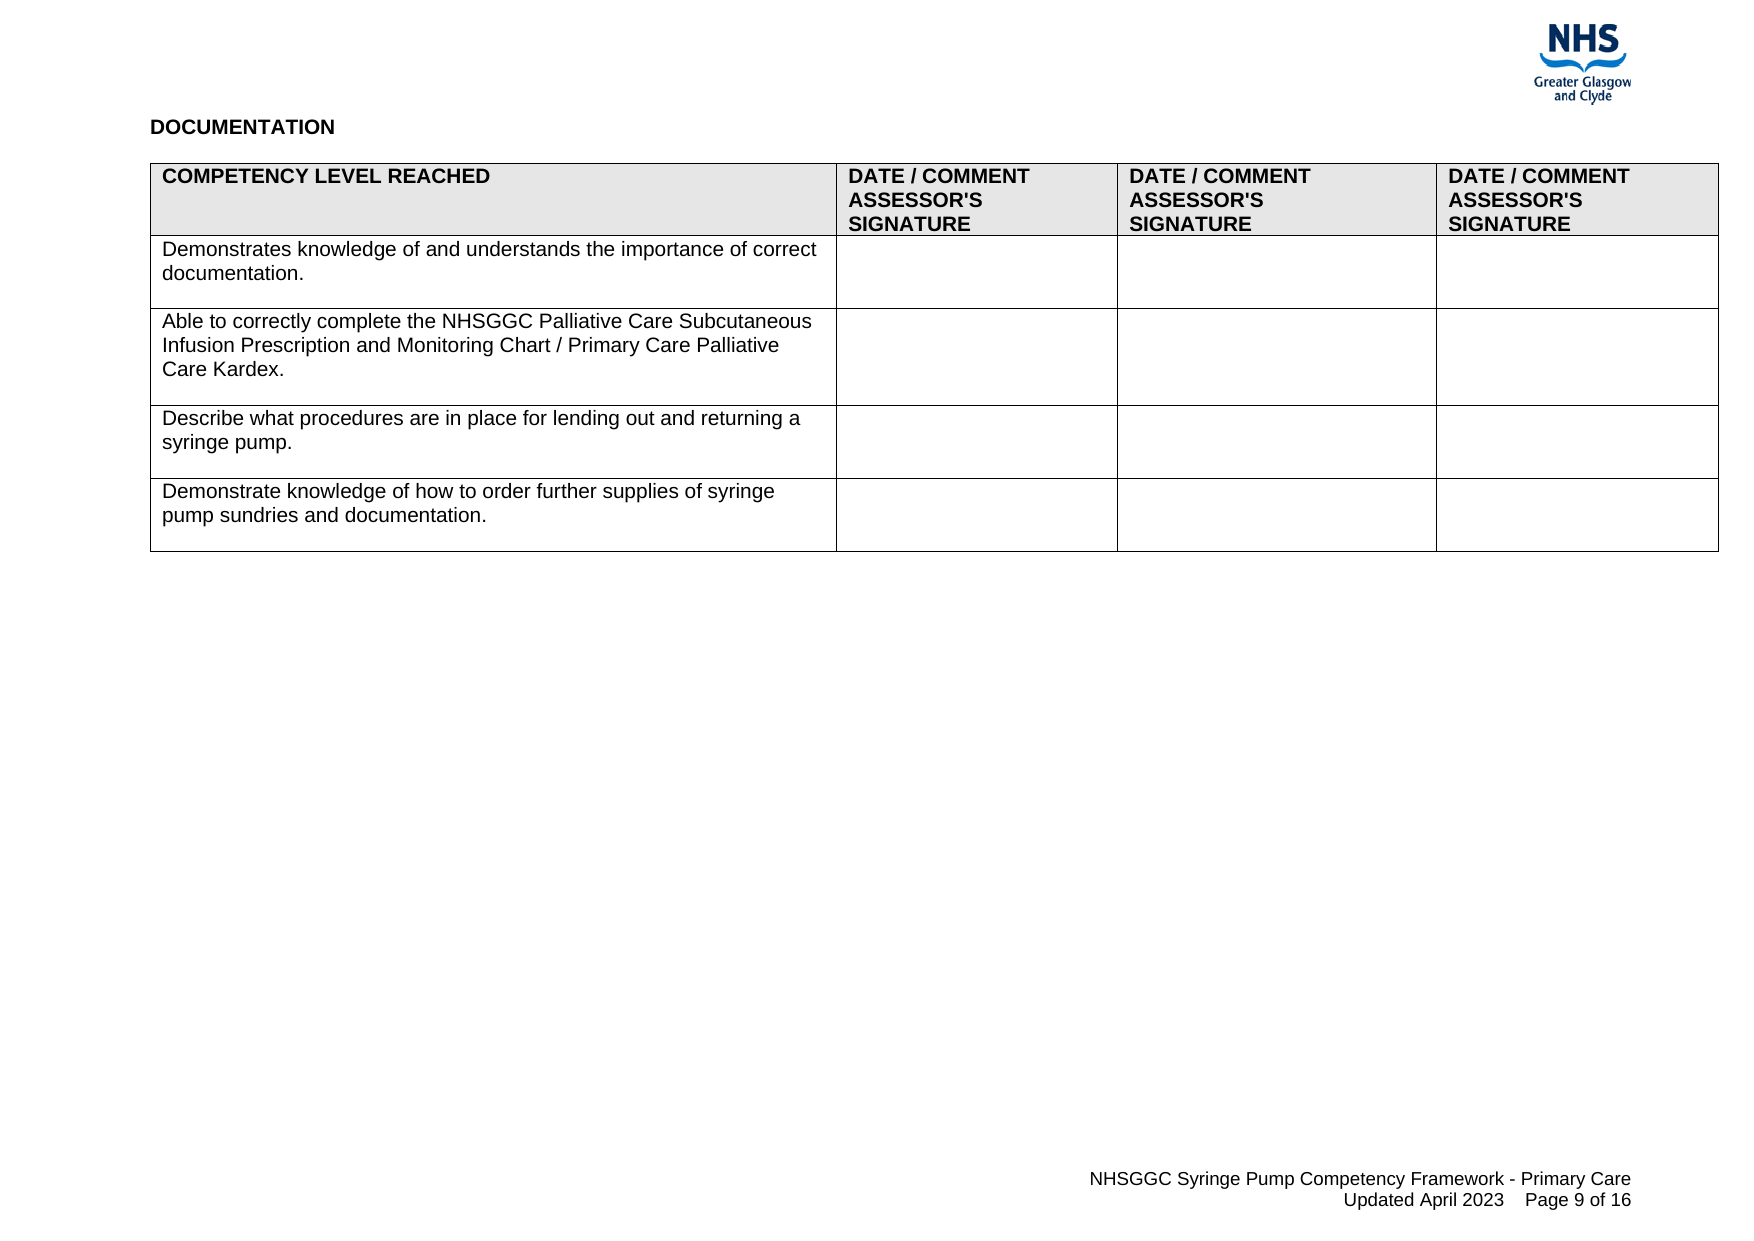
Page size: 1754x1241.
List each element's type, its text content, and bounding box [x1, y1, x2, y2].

table_cell [1118, 236, 1436, 308]
table_cell [1118, 309, 1436, 405]
table_cell [837, 479, 1117, 551]
table_cell [837, 236, 1117, 308]
table_cell [1437, 309, 1718, 405]
table_header DATE / COMMENT ASSESSOR'S SIGNATURE [1118, 164, 1436, 235]
table_cell [837, 309, 1117, 405]
table_cell [1118, 479, 1436, 551]
table_header COMPETENCY LEVEL REACHED [151, 164, 836, 235]
table_cell [1437, 406, 1718, 478]
table_cell [1118, 406, 1436, 478]
table_cell Describe what procedures are in place for lending out and returning a syringe pump. [151, 406, 836, 478]
table_cell Demonstrates knowledge of and understands the importance of correct documentation. [151, 236, 836, 308]
table_header DATE / COMMENT ASSESSOR'S SIGNATURE [837, 164, 1117, 235]
table_cell Able to correctly complete the NHSGGC Palliative Care Subcutaneous Infusion Prescription and Monitoring Chart / Primary Care Palliative Care Kardex. [151, 309, 836, 405]
table_header DATE / COMMENT ASSESSOR'S SIGNATURE [1437, 164, 1718, 235]
table_cell Demonstrate knowledge of how to order further supplies of syringe pump sundries and documentation. [151, 479, 836, 551]
table_cell [1437, 236, 1718, 308]
text DOCUMENTATION [150, 114, 1631, 138]
table_cell [837, 406, 1117, 478]
table_cell [1437, 479, 1718, 551]
